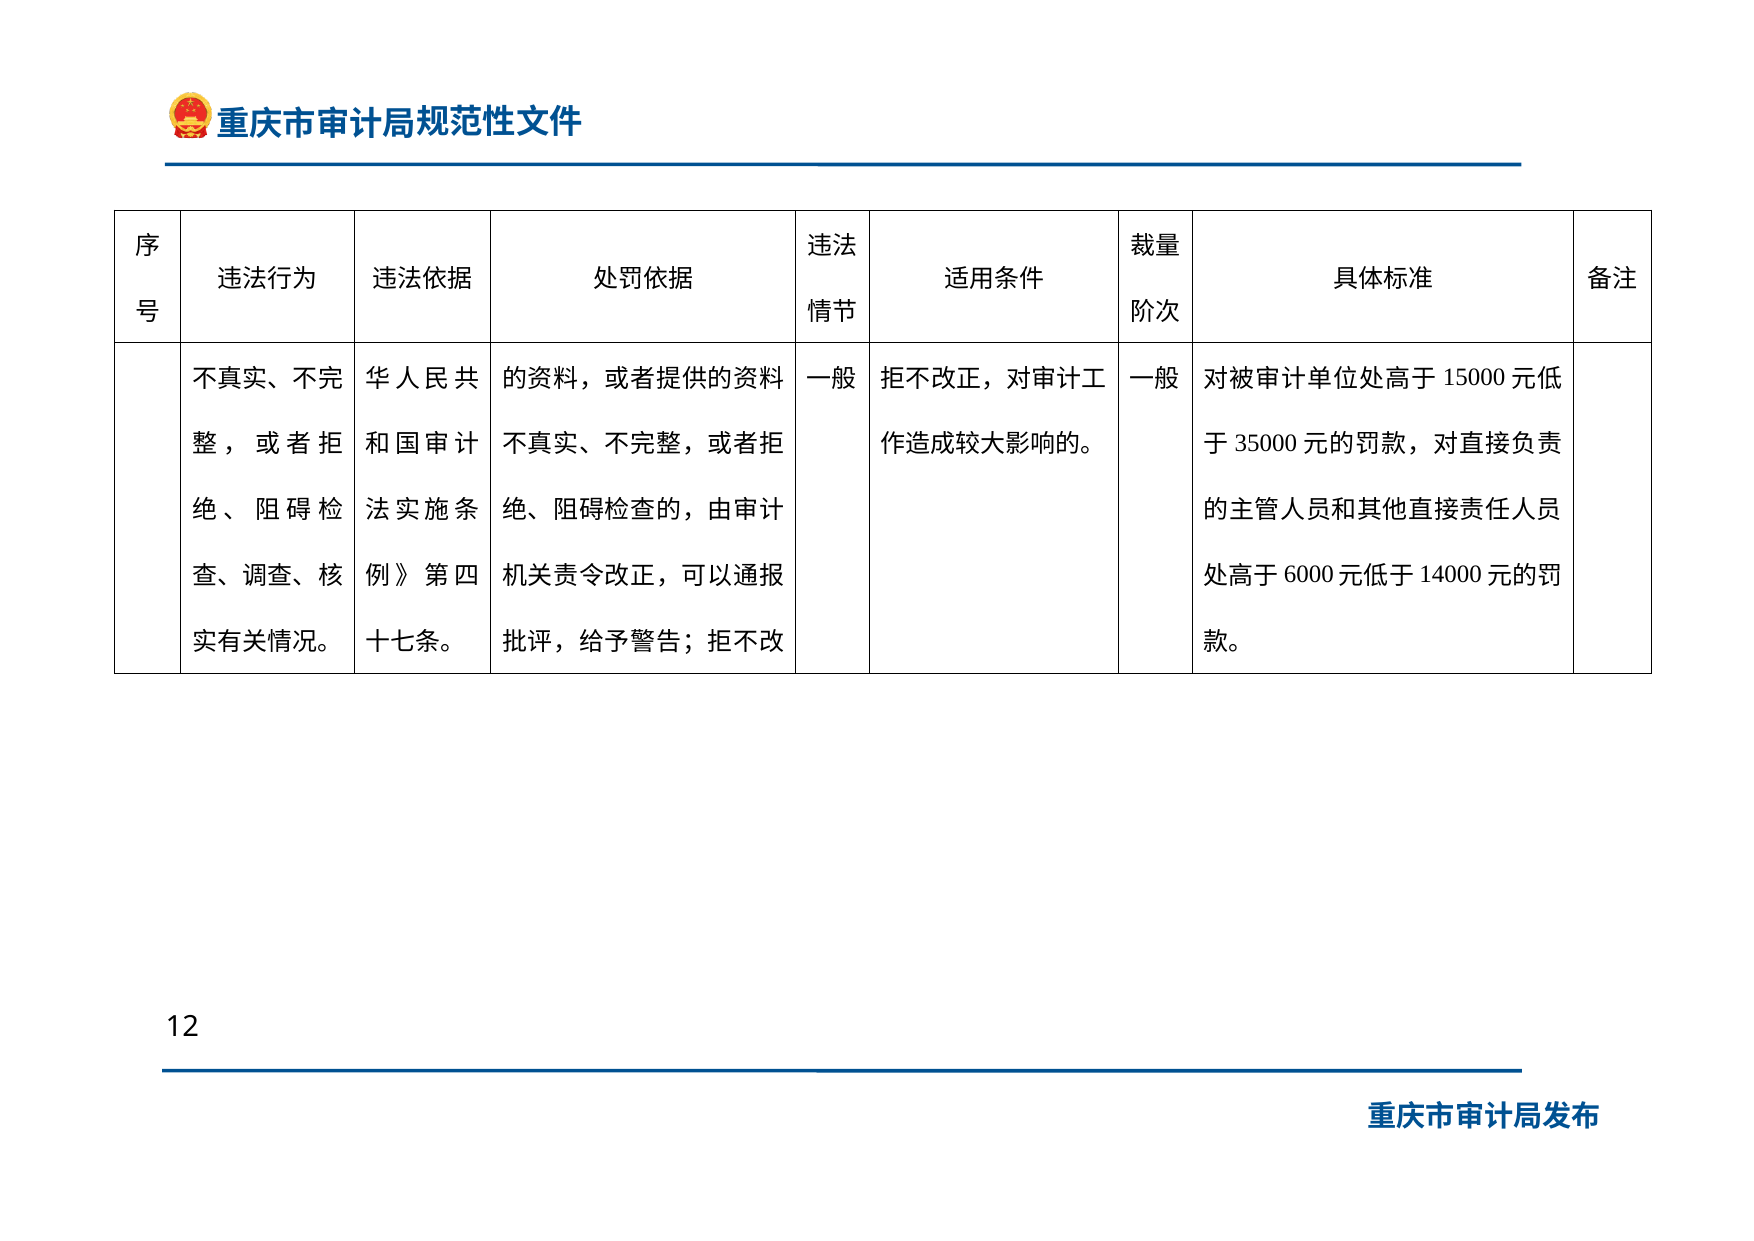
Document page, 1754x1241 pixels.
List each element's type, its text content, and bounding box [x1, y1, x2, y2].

table_cell 1 [115, 343, 180, 672]
table_header 序号 [115, 211, 180, 342]
table_cell 一般 [796, 343, 869, 672]
table_header 裁量阶次 [1119, 211, 1192, 342]
table_cell 一般 [1119, 343, 1192, 672]
table_header 违法情节 [796, 211, 869, 342]
table_cell 对被审计单位处高于15000元低于35000元的罚款，对直接负责的主管人员和其他直接责任人员处高于6000元低于14000元的罚款。 [1193, 343, 1573, 672]
table_cell 《中华人民共和国审计法实施条例》第四十七条“被审计单位违反审计法和本条例的规定，拒绝、拖延提供与审计事项有关的资料，或者提供的资料不真实、不完整，或者拒绝、阻碍检查的，由审计机关责令改正，可以通报批评，给予警告；拒不改正的，对被审计单位可以处5万元以下的罚款，对直接负责的主管人员和其他直接责任人员，可以处2万元以下的罚款，审计机关认为应当给予处分的，向有关主管机关、单位提出给予处分的建议；构成犯罪的，依法追究刑事责任。” [491, 343, 795, 672]
table_header 适用条件 [870, 211, 1118, 342]
table_header 备注 [1574, 211, 1651, 342]
table_cell 被审计单位拒绝、拖延提供与审计事项有关的资料，或者提供的资料不真实、不完整，或者拒绝、阻碍检查、调查、核实有关情况。 [181, 343, 354, 672]
table_header 处罚依据 [491, 211, 795, 342]
table_header 违法依据 [355, 211, 490, 342]
picture [165, 90, 216, 142]
table_cell 《中华人民共和国审计法》第四十七条、《中华人民共和国审计法实施条例》第四十七条。 [355, 343, 490, 672]
table_cell [1574, 343, 1651, 672]
table_header 具体标准 [1193, 211, 1573, 342]
table_header 违法行为 [181, 211, 354, 342]
table_cell 拒不改正，对审计工作造成较大影响的。 [870, 343, 1118, 672]
